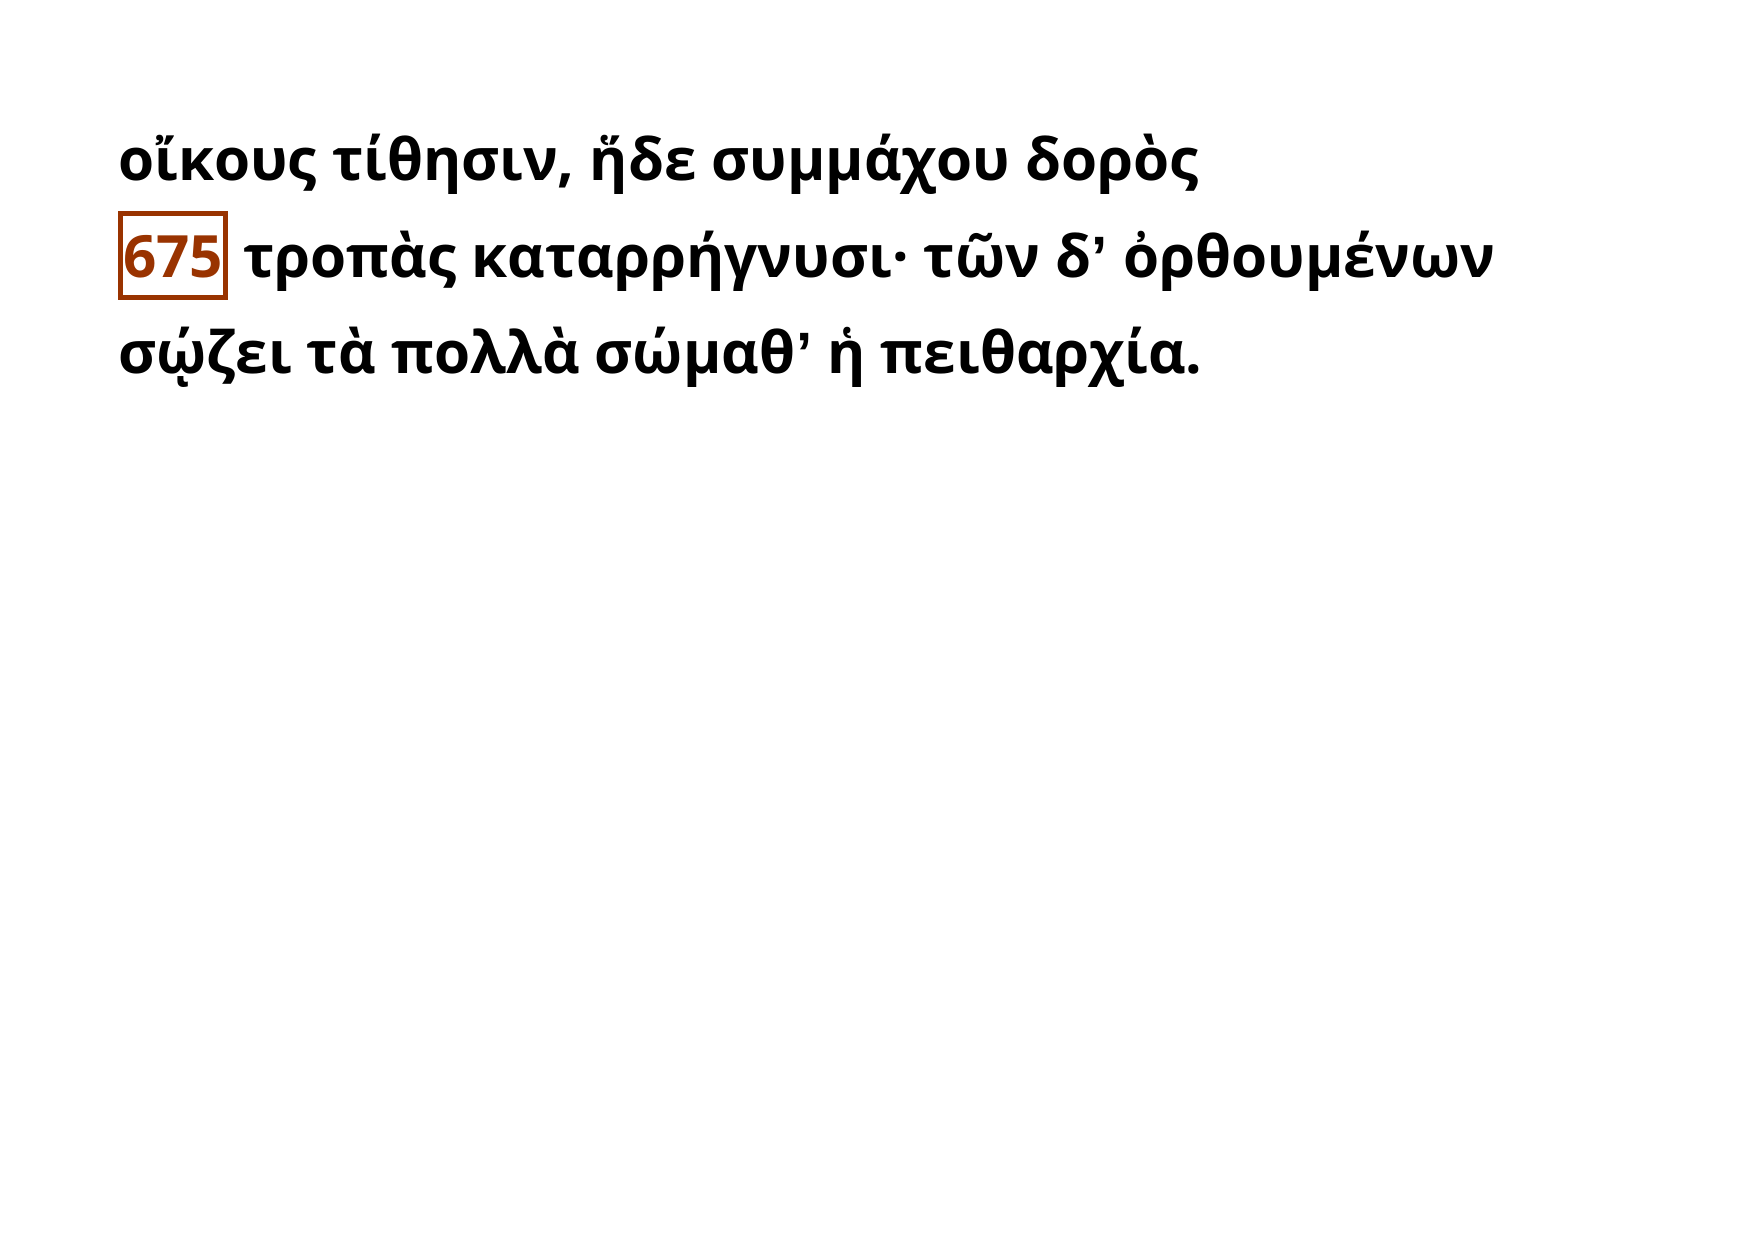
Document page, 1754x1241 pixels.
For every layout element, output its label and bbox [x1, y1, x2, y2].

text [118, 118, 1636, 391]
